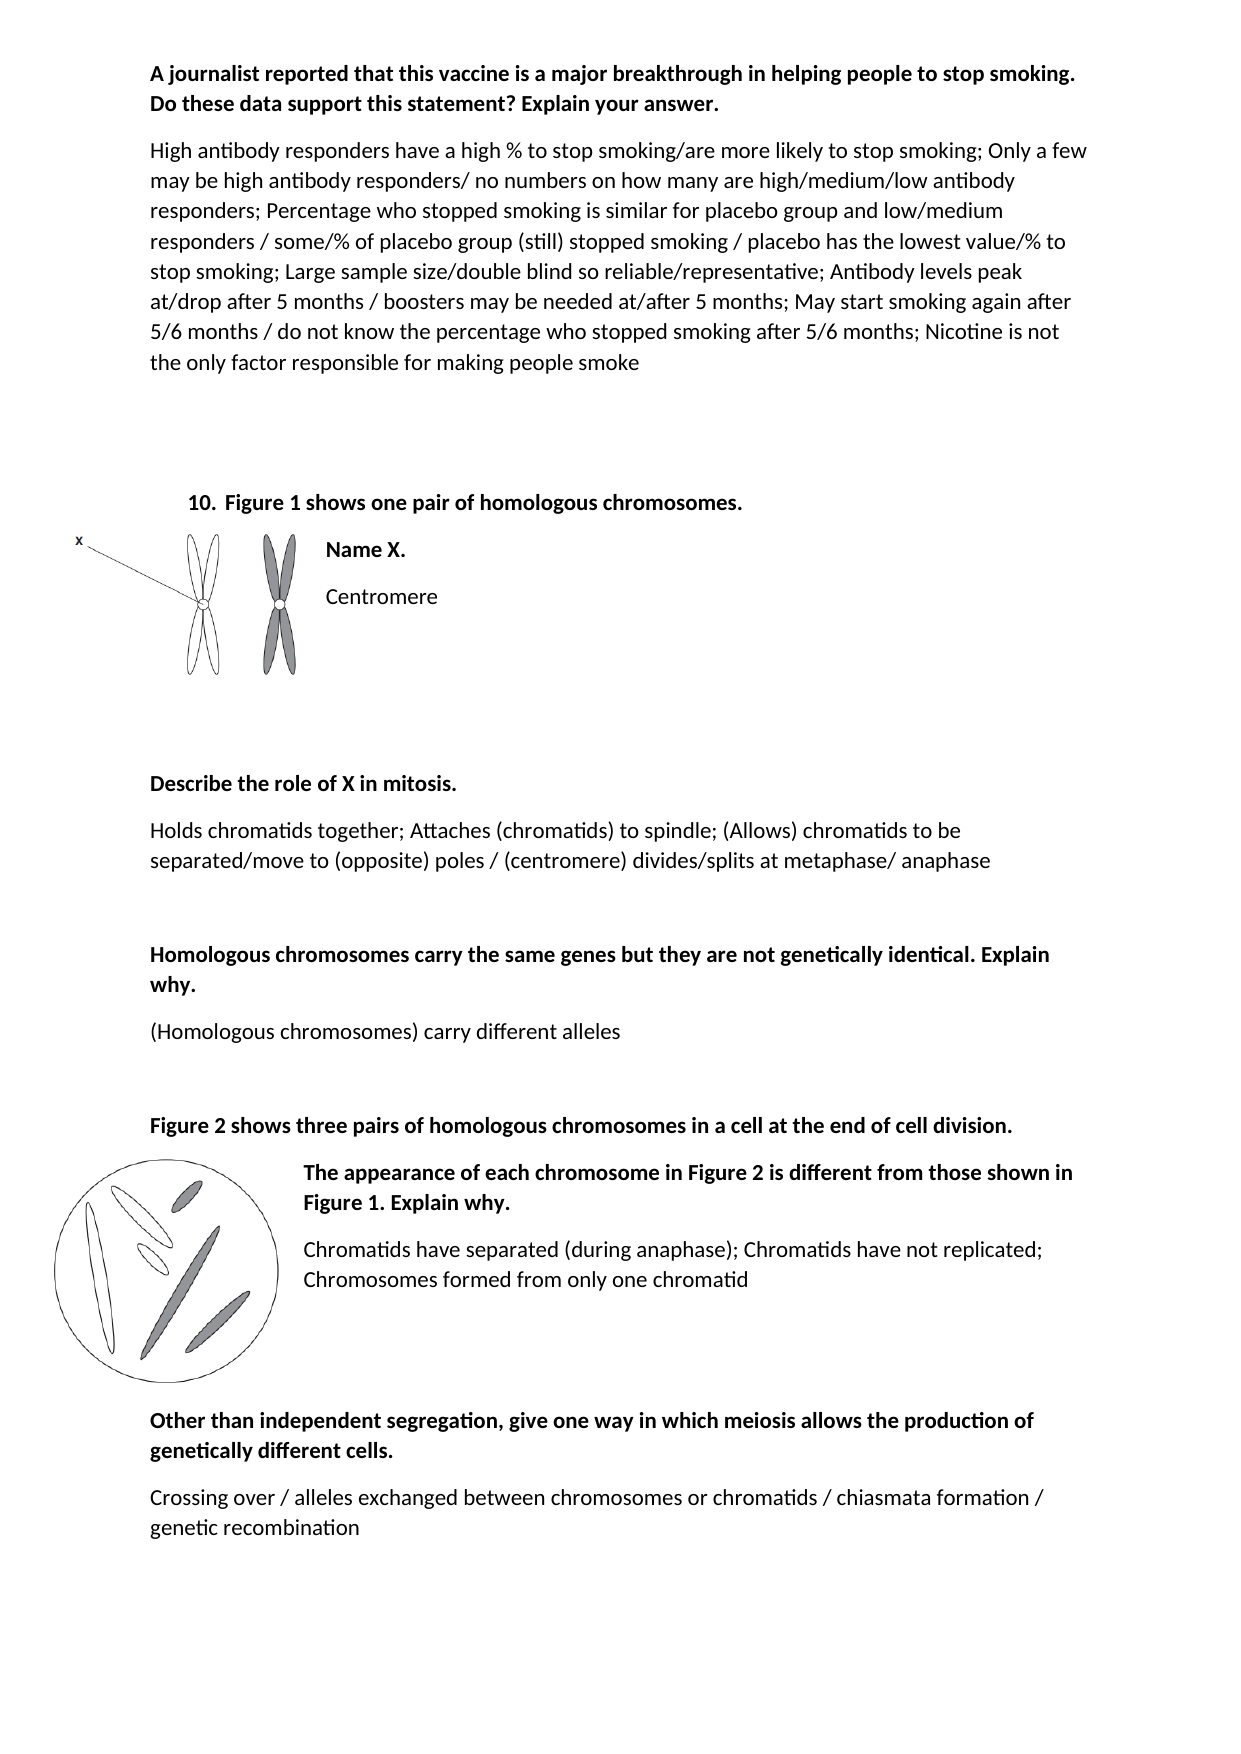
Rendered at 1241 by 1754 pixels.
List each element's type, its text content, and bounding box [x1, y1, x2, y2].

text Homologous chromosomes carry the same genes but they are not genetically identical. Explain why. [150, 940, 1090, 998]
text Centromere [307, 582, 1090, 610]
text Figure 2 shows three pairs of homologous chromosomes in a cell at the end of cell division. [150, 1111, 1090, 1139]
text (Homologous chromosomes) carry different alleles [150, 1017, 1090, 1045]
text Describe the role of X in mitosis. [150, 769, 1090, 797]
picture [38, 1156, 285, 1387]
text Chromatids have separated (during anaphase); Chromatids have not replicated; Chromosomes formed from only one chromatid [285, 1235, 1090, 1293]
text Holds chromatids together; Attaches (chromatids) to spindle; (Allows) chromatids to be separated/move to (opposite) poles / (centromere) divides/splits at metaphase/ anaphase [150, 816, 1090, 874]
list Figure 1 shows one pair of homologous chromosomes. [187, 488, 1090, 516]
text The appearance of each chromosome in Figure 2 is different from those shown in Figure 1. Explain why. [285, 1158, 1090, 1216]
text A journalist reported that this vaccine is a major breakthrough in helping people to stop smoking. Do these data support this statement? Explain your answer. [150, 59, 1090, 117]
text Crossing over / alleles exchanged between chromosomes or chromatids / chiasmata formation / genetic recombination [150, 1483, 1090, 1541]
picture [68, 528, 307, 679]
text Other than independent segregation, give one way in which meiosis allows the production of genetically different cells. [150, 1406, 1090, 1464]
text High antibody responders have a high % to stop smoking/are more likely to stop smoking; Only a few may be high antibody responders/ no numbers on how many are high/medium/low antibody responders; Percentage who stopped smoking is similar for placebo group and low/medium responders / some/% of placebo group (still) stopped smoking / placebo has the lowest value/% to stop smoking; Large sample size/double blind so reliable/representative; Antibody levels peak at/drop after 5 months / boosters may be needed at/after 5 months; May start smoking again after 5/6 months / do not know the percentage who stopped smoking after 5/6 months; Nicotine is not the only factor responsible for making people smoke [150, 136, 1090, 376]
text Name X. [307, 535, 1090, 563]
